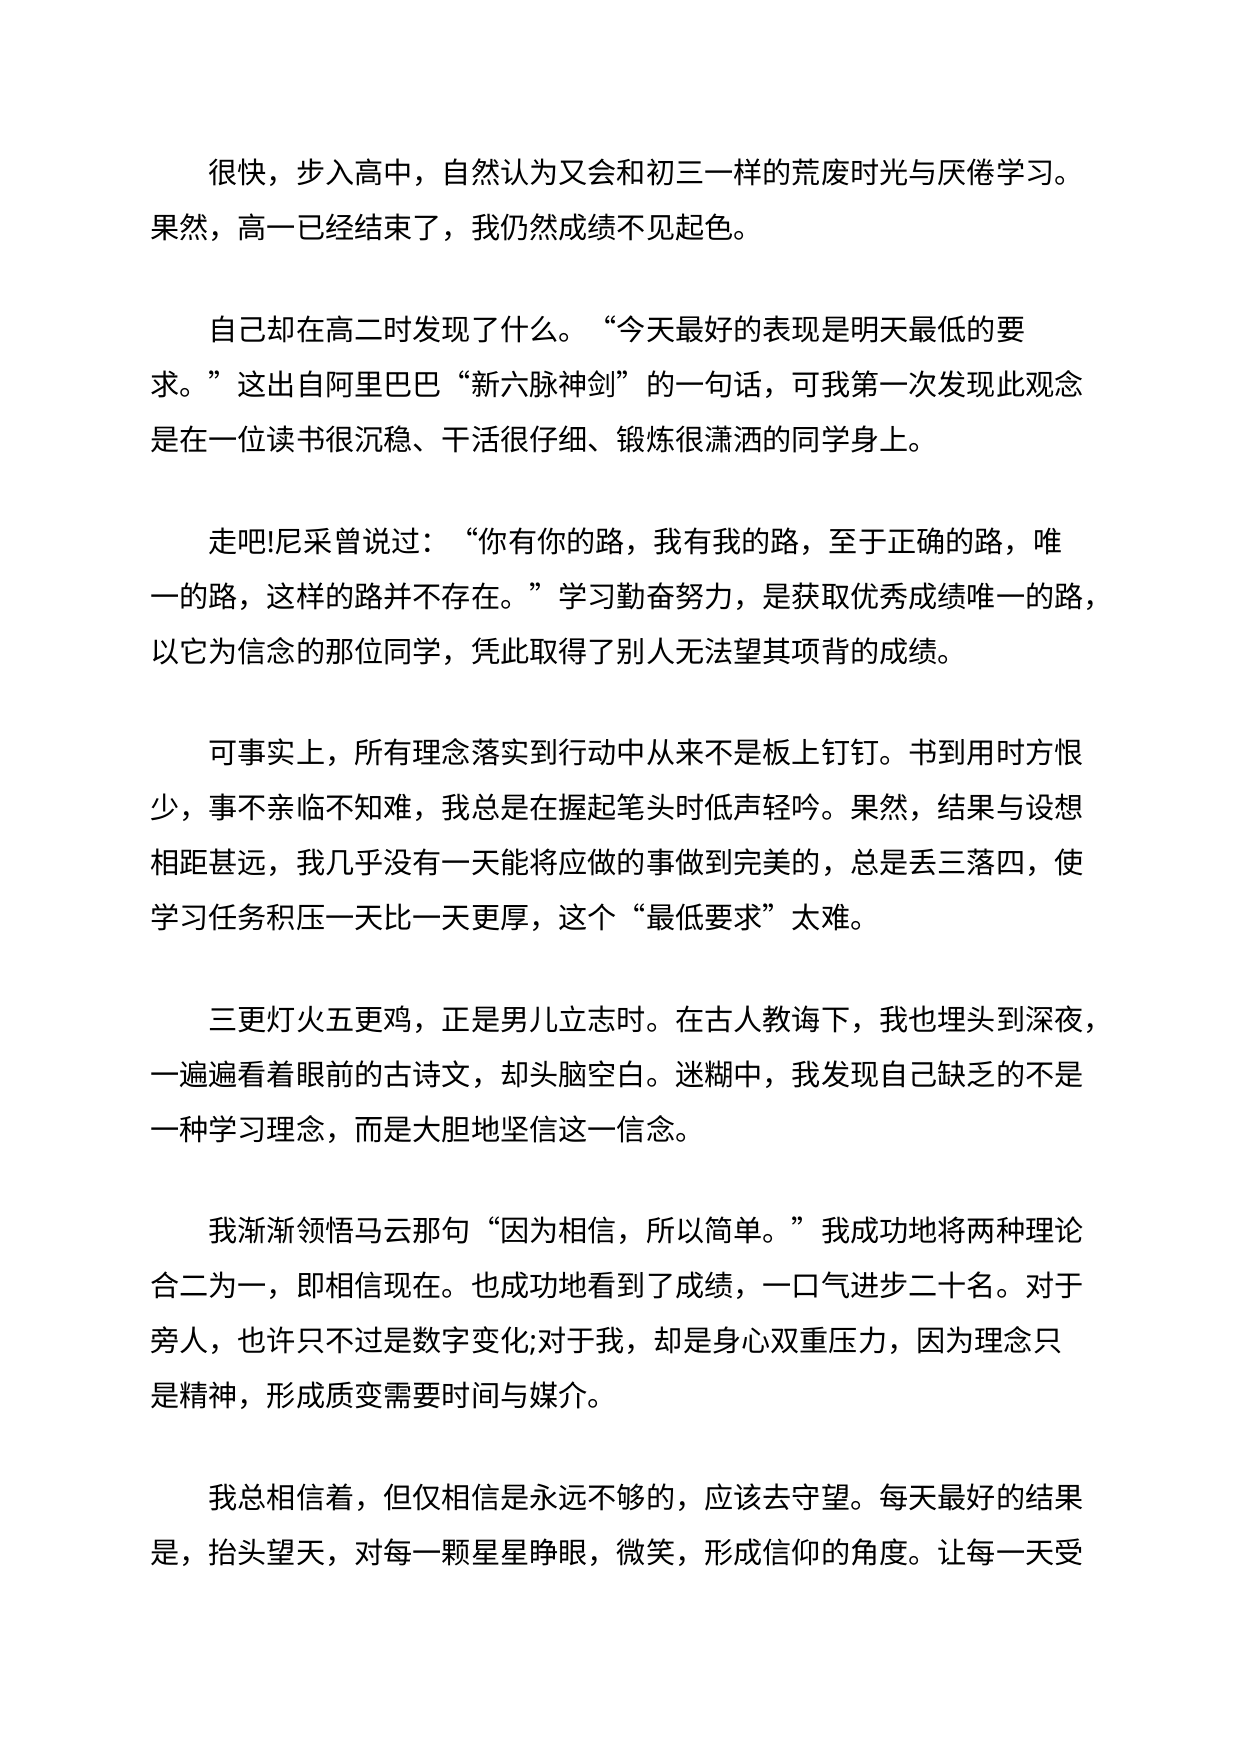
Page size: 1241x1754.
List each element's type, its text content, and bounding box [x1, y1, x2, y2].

text 我渐渐领悟马云那句“因为相信，所以简单。”我成功地将两种理论合二为一，即相信现在。也成功地看到了成绩，一口气进步二十名。对于旁人，也许只不过是数字变化;对于我，却是身心双重压力，因为理念只是精神，形成质变需要时间与媒介。 [150, 1208, 1090, 1415]
text 三更灯火五更鸡，正是男儿立志时。在古人教诲下，我也埋头到深夜，一遍遍看着眼前的古诗文，却头脑空白。迷糊中，我发现自己缺乏的不是一种学习理念，而是大胆地坚信这一信念。 [150, 996, 1090, 1148]
text 可事实上，所有理念落实到行动中从来不是板上钉钉。书到用时方恨少，事不亲临不知难，我总是在握起笔头时低声轻吟。果然，结果与设想相距甚远，我几乎没有一天能将应做的事做到完美的，总是丢三落四，使学习任务积压一天比一天更厚，这个“最低要求”太难。 [150, 730, 1090, 937]
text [150, 1474, 1090, 1572]
text 走吧!尼采曾说过：“你有你的路，我有我的路，至于正确的路，唯一的路，这样的路并不存在。”学习勤奋努力，是获取优秀成绩唯一的路，以它为信念的那位同学，凭此取得了别人无法望其项背的成绩。 [150, 518, 1090, 670]
text 自己却在高二时发现了什么。“今天最好的表现是明天最低的要求。”这出自阿里巴巴“新六脉神剑”的一句话，可我第一次发现此观念是在一位读书很沉稳、干活很仔细、锻炼很潇洒的同学身上。 [150, 307, 1090, 459]
text 很快，步入高中，自然认为又会和初三一样的荒废时光与厌倦学习。果然，高一已经结束了，我仍然成绩不见起色。 [150, 150, 1090, 247]
